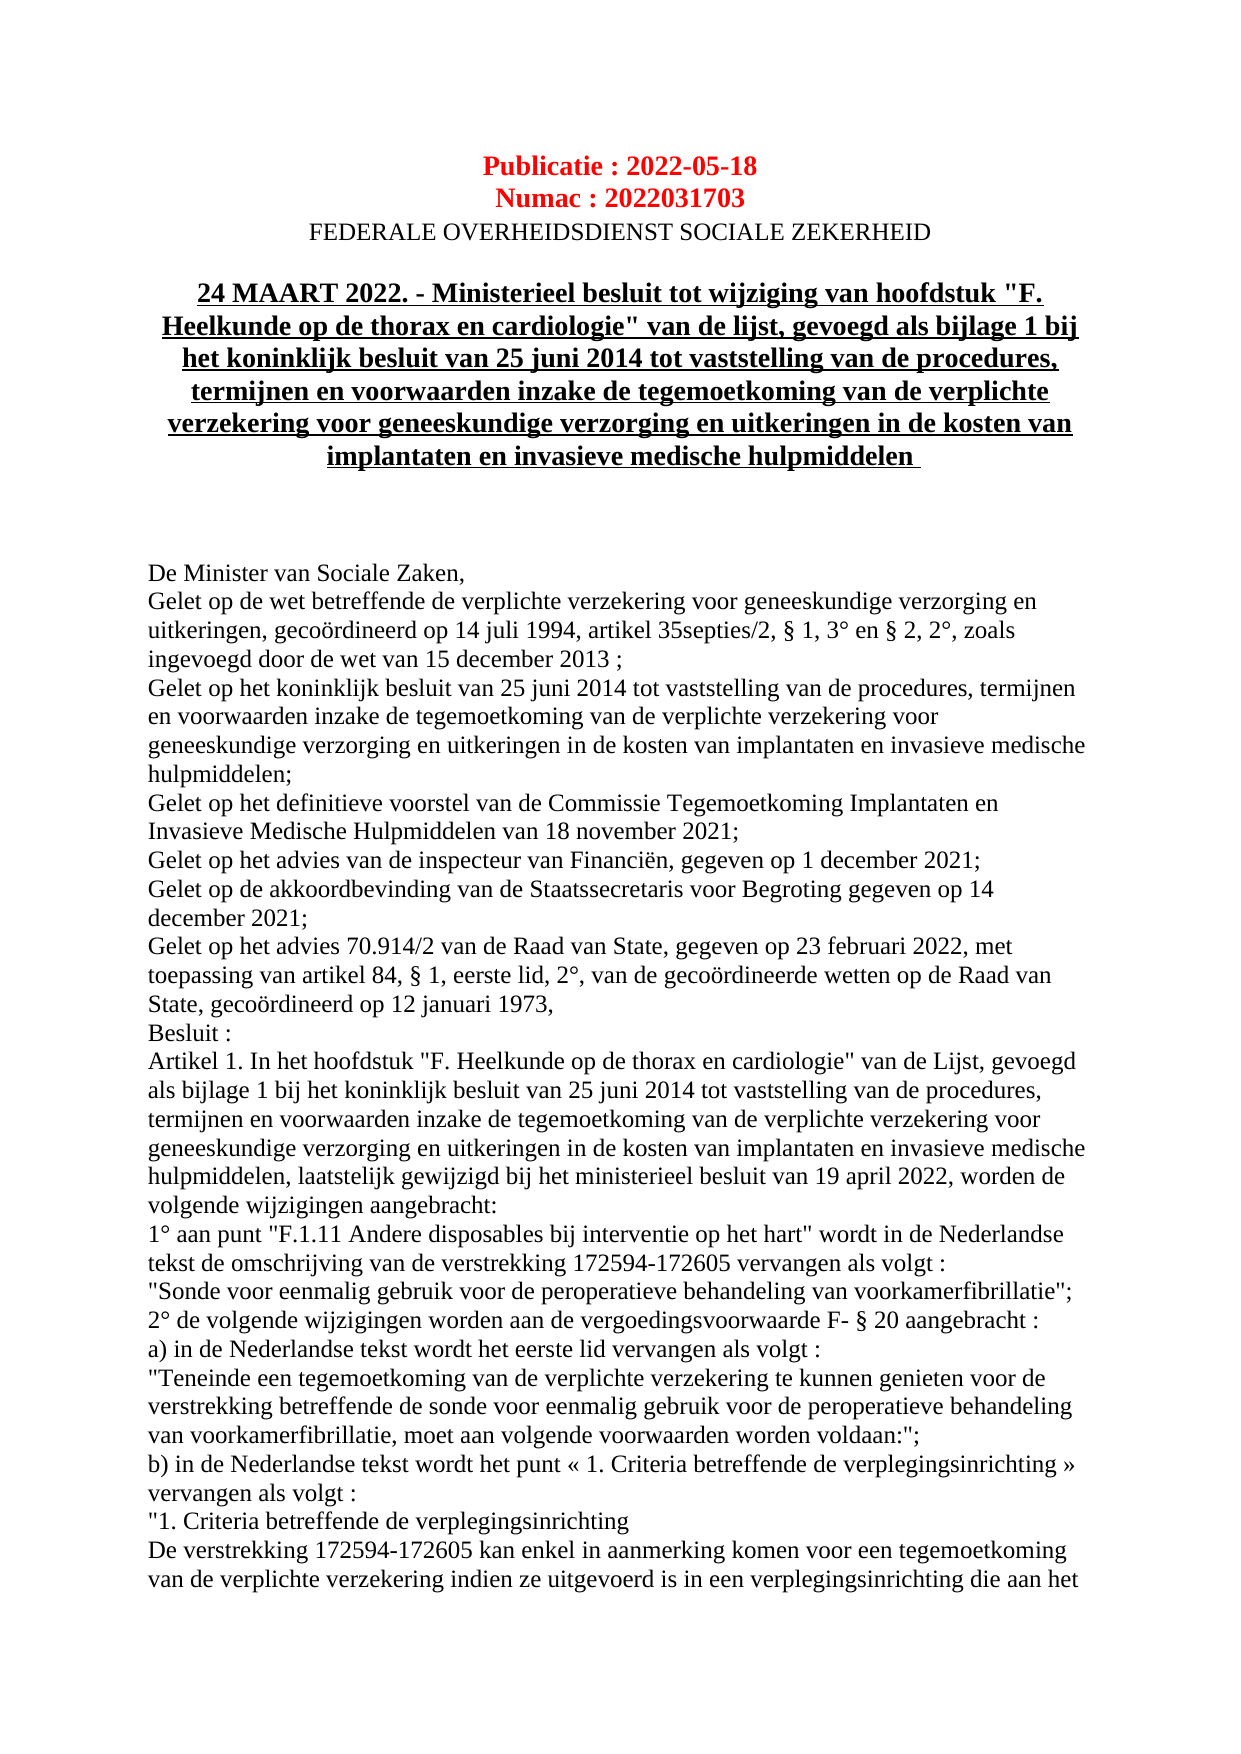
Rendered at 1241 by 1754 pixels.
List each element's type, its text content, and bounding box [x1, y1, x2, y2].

text 24 MAART 2022. - Ministerieel besluit tot wijziging van hoofdstuk "F. Heelkunde op de thorax en cardiologie" van de lijst, gevoegd als bijlage 1 bij het koninklijk besluit van 25 juni 2014 tot vaststelling van de procedures, termijnen en voorwaarden inzake de tegemoetkoming van de verplichte verzekering voor geneeskundige verzorging en uitkeringen in de kosten van implantaten en invasieve medische hulpmiddelen [148, 277, 1093, 471]
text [148, 500, 1093, 1593]
table_header Publicatie : 2022-05-18 Numac : 2022031703 [148, 148, 1093, 216]
table_header FEDERALE OVERHEIDSDIENST SOCIALE ZEKERHEID [304, 216, 936, 247]
